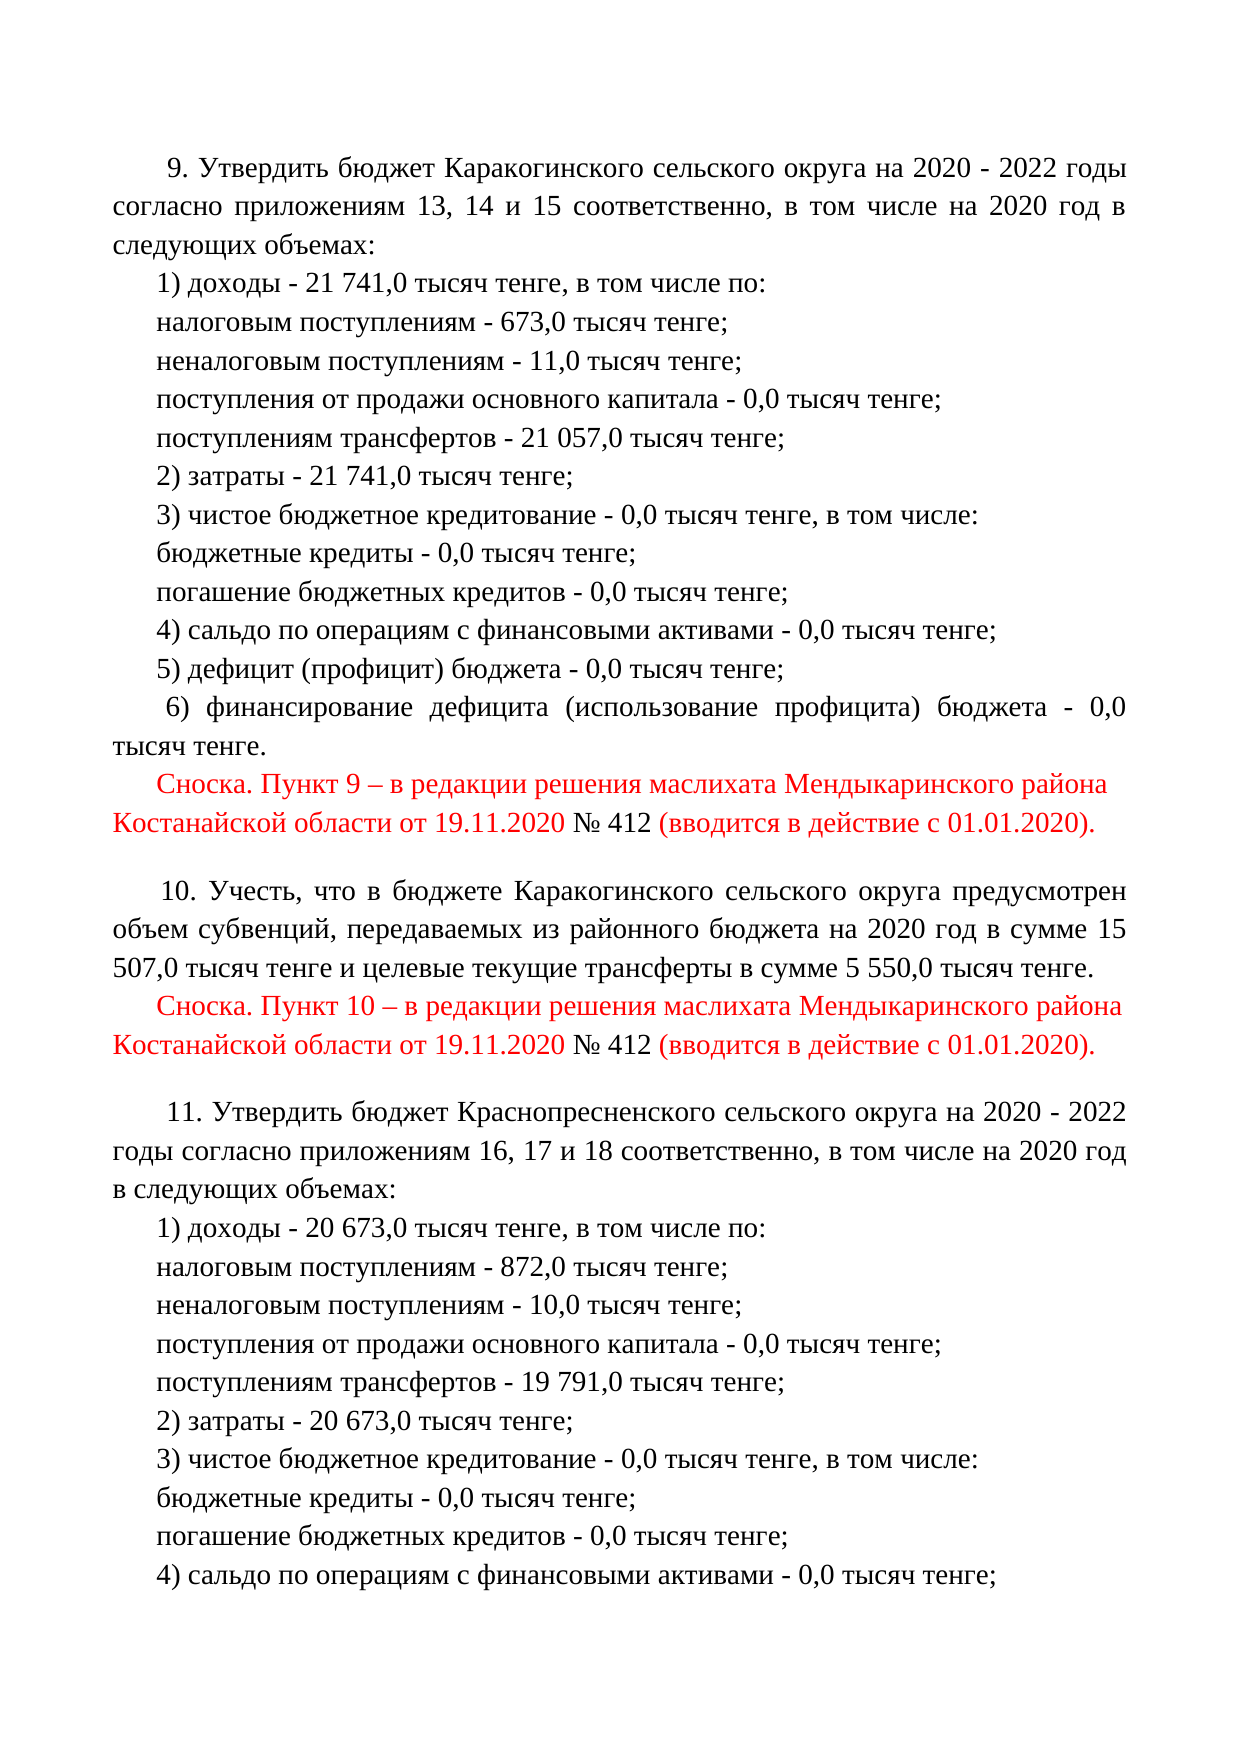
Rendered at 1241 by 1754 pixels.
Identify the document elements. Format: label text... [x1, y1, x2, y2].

text Сноска. Пункт 10 – в редакции решения маслихата Мендыкаринского района Костанайской области от 19.11.2020 № 412 (вводится в действие с 01.01.2020). [112, 988, 1128, 1091]
text 11. Утвердить бюджет Краснопресненского сельского округа на 2020 - 2022 годы согласно приложениям 16, 17 и 18 соответственно, в том числе на 2020 год в следующих объемах: [112, 1094, 1128, 1205]
text неналоговым поступлениям - 11,0 тысяч тенге; [112, 343, 1128, 376]
text 3) чистое бюджетное кредитование - 0,0 тысяч тенге, в том числе: [112, 497, 1128, 530]
text поступления от продажи основного капитала - 0,0 тысяч тенге; [112, 381, 1128, 415]
text погашение бюджетных кредитов - 0,0 тысяч тенге; [112, 574, 1128, 607]
text 6) финансирование дефицита (использование профицита) бюджета - 0,0 тысяч тенге. [112, 689, 1128, 762]
text погашение бюджетных кредитов - 0,0 тысяч тенге; [112, 1518, 1128, 1552]
text неналоговым поступлениям - 10,0 тысяч тенге; [112, 1287, 1128, 1321]
text бюджетные кредиты - 0,0 тысяч тенге; [112, 535, 1128, 569]
text Сноска. Пункт 9 – в редакции решения маслихата Мендыкаринского района Костанайской области от 19.11.2020 № 412 (вводится в действие с 01.01.2020). [112, 767, 1128, 869]
text 4) сальдо по операциям с финансовыми активами - 0,0 тысяч тенге; [112, 1557, 1128, 1591]
text поступления от продажи основного капитала - 0,0 тысяч тенге; [112, 1326, 1128, 1359]
text налоговым поступлениям - 673,0 тысяч тенге; [112, 304, 1128, 338]
text 10. Учесть, что в бюджете Каракогинского сельского округа предусмотрен объем субвенций, передаваемых из районного бюджета на 2020 год в сумме 15 507,0 тысяч тенге и целевые текущие трансферты в сумме 5 550,0 тысяч тенге. [112, 873, 1128, 983]
text 9. Утвердить бюджет Каракогинского сельского округа на 2020 - 2022 годы согласно приложениям 13, 14 и 15 соответственно, в том числе на 2020 год в следующих объемах: [112, 150, 1128, 261]
text 3) чистое бюджетное кредитование - 0,0 тысяч тенге, в том числе: [112, 1441, 1128, 1475]
text 5) дефицит (профицит) бюджета - 0,0 тысяч тенге; [112, 651, 1128, 684]
text поступлениям трансфертов - 21 057,0 тысяч тенге; [112, 420, 1128, 453]
text 1) доходы - 20 673,0 тысяч тенге, в том числе по: [112, 1210, 1128, 1244]
text 2) затраты - 20 673,0 тысяч тенге; [112, 1403, 1128, 1436]
text поступлениям трансфертов - 19 791,0 тысяч тенге; [112, 1364, 1128, 1398]
text бюджетные кредиты - 0,0 тысяч тенге; [112, 1480, 1128, 1513]
text налоговым поступлениям - 872,0 тысяч тенге; [112, 1249, 1128, 1282]
text 2) затраты - 21 741,0 тысяч тенге; [112, 458, 1128, 492]
text 4) сальдо по операциям с финансовыми активами - 0,0 тысяч тенге; [112, 612, 1128, 646]
text 1) доходы - 21 741,0 тысяч тенге, в том числе по: [112, 266, 1128, 299]
